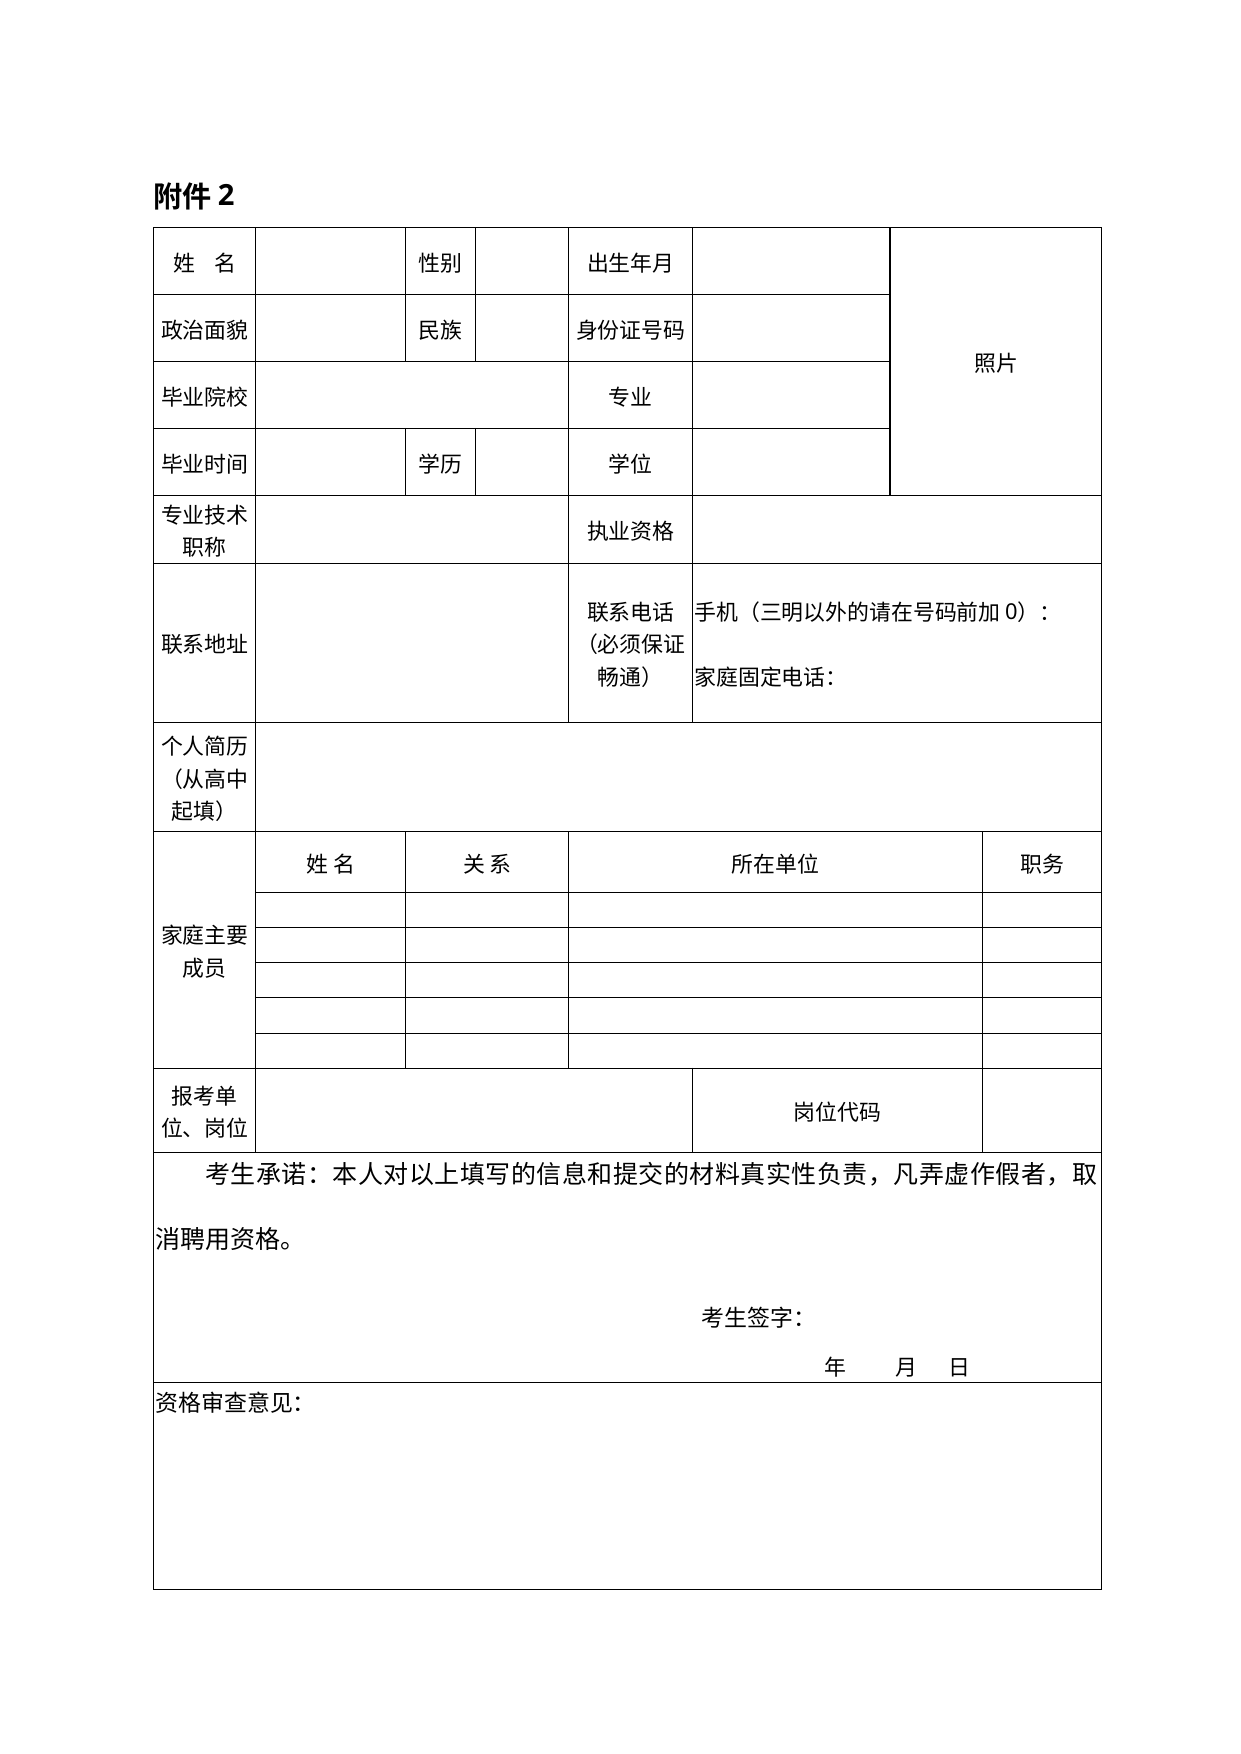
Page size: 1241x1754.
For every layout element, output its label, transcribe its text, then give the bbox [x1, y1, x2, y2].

table_cell 所在单位 [569, 832, 982, 892]
table_cell [983, 893, 1101, 927]
table_cell [256, 893, 405, 927]
table_cell [406, 963, 568, 997]
table_cell [569, 963, 982, 997]
table_cell 专业 [569, 362, 692, 428]
table_cell [569, 893, 982, 927]
table_cell [569, 998, 982, 1032]
table_cell 手机（三明以外的请在号码前加0）： 家庭固定电话： [693, 564, 1101, 722]
table_cell [983, 1034, 1101, 1067]
table_cell [256, 1034, 405, 1067]
table_cell [406, 928, 568, 962]
table_cell [569, 928, 982, 962]
table_cell [256, 963, 405, 997]
table_header 照片 [891, 228, 1101, 495]
table_cell [693, 496, 1101, 562]
table_cell [256, 429, 405, 495]
table_cell 政治面貌 [154, 295, 255, 361]
table_cell 职务 [983, 832, 1101, 892]
table_cell 毕业时间 [154, 429, 255, 495]
table_cell 专业技术职称 [154, 496, 255, 562]
table_cell 联系电话（必须保证畅通） [569, 564, 692, 722]
table_cell 姓 名 [256, 832, 405, 892]
table_cell [693, 295, 889, 361]
table_cell 学历 [406, 429, 475, 495]
table_cell [983, 928, 1101, 962]
table_cell 民族 [406, 295, 475, 361]
table_header [256, 228, 405, 294]
table_cell [256, 928, 405, 962]
table_cell 考生承诺：本人对以上填写的信息和提交的材料真实性负责，凡弄虚作假者，取消聘用资格。 考生签字： 年 月 日 [154, 1153, 1101, 1382]
table_cell [406, 1034, 568, 1067]
table_cell 岗位代码 [693, 1069, 982, 1152]
table_cell 身份证号码 [569, 295, 692, 361]
table_cell [406, 893, 568, 927]
table_cell [476, 295, 568, 361]
table_cell [256, 723, 1101, 831]
table_header 性别 [406, 228, 475, 294]
table_header [476, 228, 568, 294]
table_cell [983, 963, 1101, 997]
table_cell 报考单位、岗位 [154, 1069, 255, 1152]
table_cell 执业资格 [569, 496, 692, 562]
table_cell [406, 998, 568, 1032]
table_cell 学位 [569, 429, 692, 495]
table_cell 关 系 [406, 832, 568, 892]
table_cell [476, 429, 568, 495]
table_header 出生年月 [569, 228, 692, 294]
table_cell [256, 295, 405, 361]
table_header 姓 名 [154, 228, 255, 294]
table_cell [256, 1069, 692, 1152]
table_cell [983, 1069, 1101, 1152]
table_cell 毕业院校 [154, 362, 255, 428]
table_cell [256, 362, 568, 428]
text 附件2 [153, 162, 1087, 227]
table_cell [154, 1383, 1101, 1588]
table_header [693, 228, 889, 294]
table_cell [693, 362, 889, 428]
table_cell [569, 1034, 982, 1067]
table_cell [256, 496, 568, 562]
table_cell [256, 998, 405, 1032]
table_cell 家庭主要成员 [154, 832, 255, 1067]
table_cell 联系地址 [154, 564, 255, 722]
table_cell [983, 998, 1101, 1032]
table_cell [256, 564, 568, 722]
table_cell [693, 429, 889, 495]
table_cell 个人简历（从高中起填） [154, 723, 255, 831]
